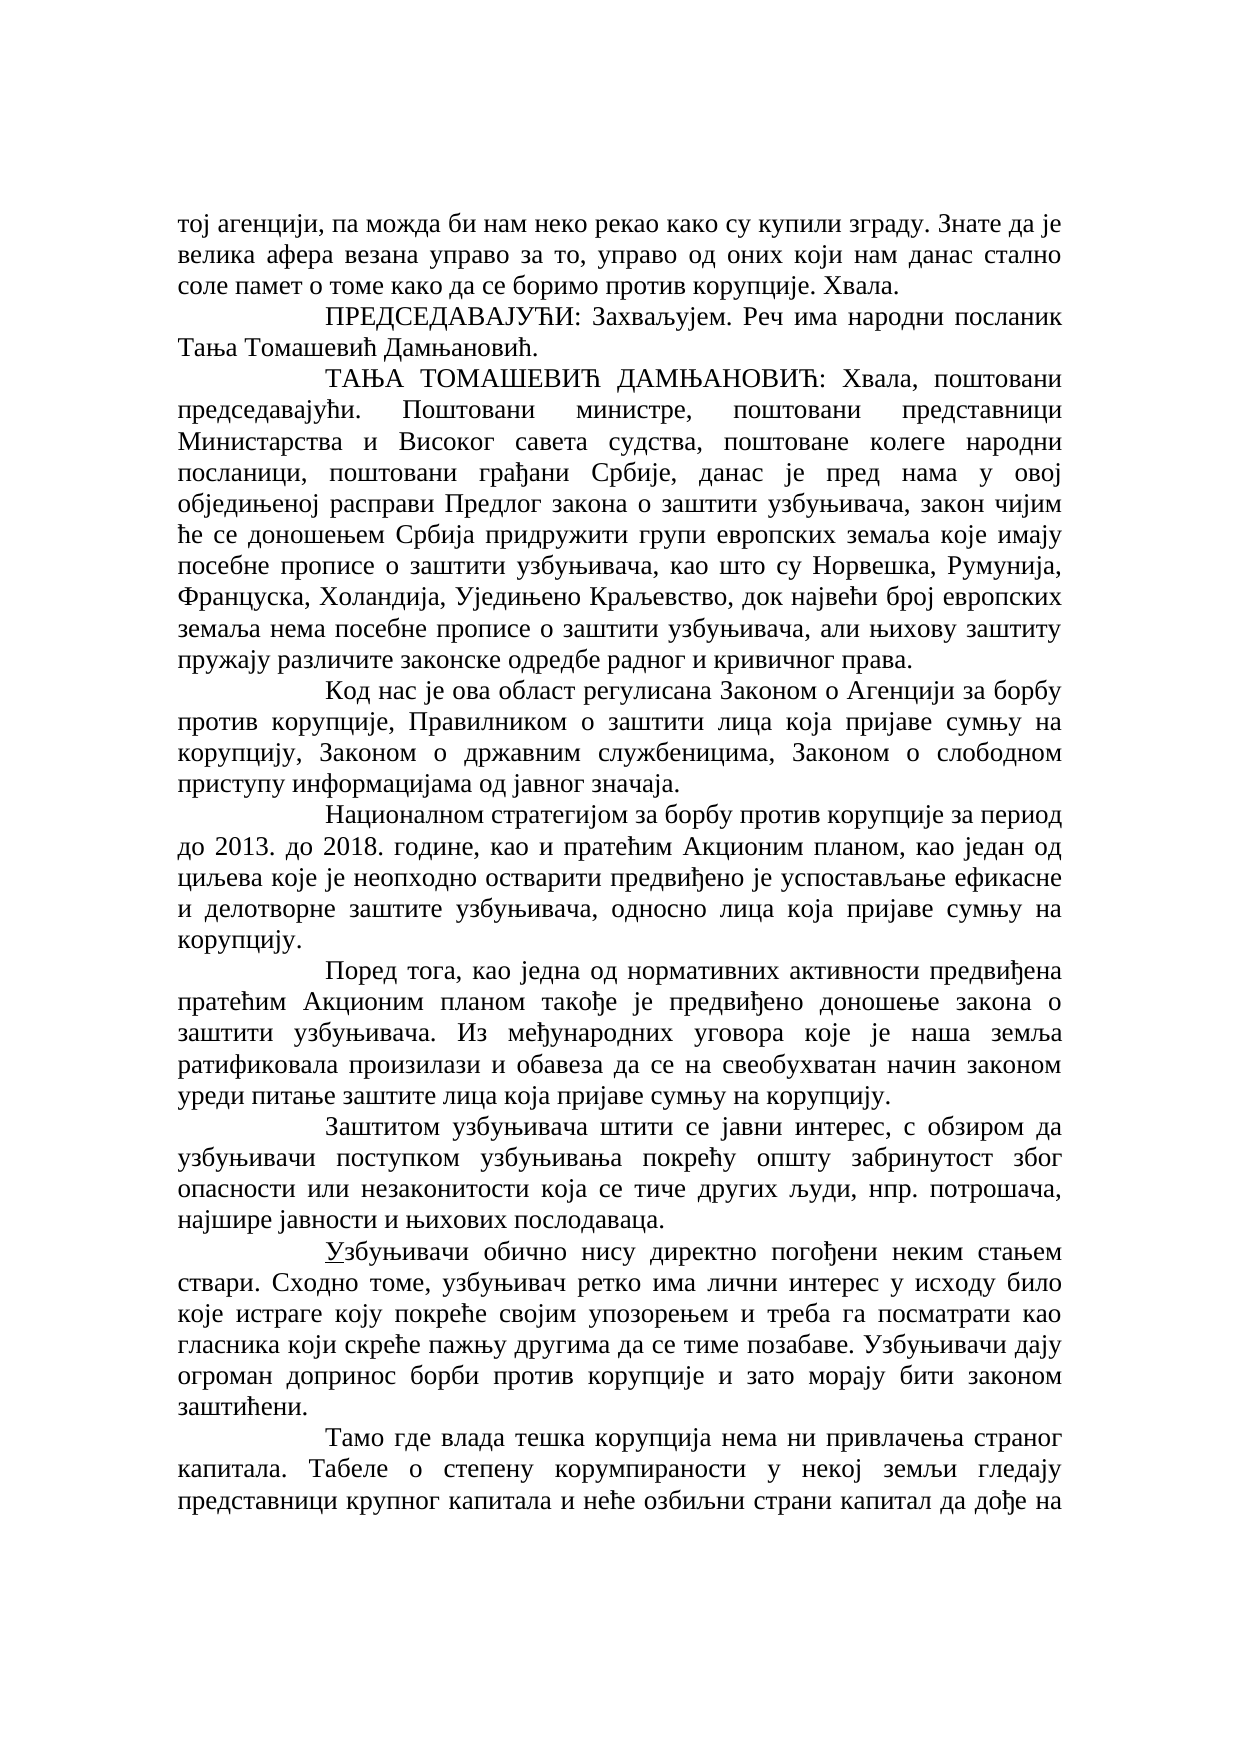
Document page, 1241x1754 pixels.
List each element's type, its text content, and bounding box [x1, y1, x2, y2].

text Поред тога, као једна од нормативних активности предвиђена пратећим Акционим планом такође је предвиђено доношење закона о заштити узбуњивача. Из међународних уговора које је наша земља ратификовала произилази и обавеза да се на свеобухватан начин законом уреди питање заштите лица која пријаве сумњу на корупцију. [177, 954, 1063, 1110]
text Националном стратегијом за борбу против корупције за период до 2013. до 2018. године, као и пратећим Акционим планом, као један од циљева које је неопходно остварити предвиђено је успостављање ефикасне и делотворне заштите узбуњивача, односно лица која пријаве сумњу на корупцију. [177, 798, 1063, 954]
text ПРЕДСЕДАВАЈУЋИ: Захваљујем. Реч има народни посланик Тања Томашевић Дамњановић. [177, 300, 1063, 362]
text ТАЊА ТОМАШЕВИЋ ДАМЊАНОВИЋ: Хвала, поштовани председавајући. Поштовани министре, поштовани представници Министарства и Високог савета судства, поштоване колеге народни посланици, поштовани грађани Србије, данас је пред нама у овој обједињеној расправи Предлог закона о заштити узбуњивача, закон чијим ће се доношењем Србија придружити групи европских земаља које имају посебне прописе о заштити узбуњивача, као што су Норвешка, Румунија, Француска, Холандија, Уједињено Краљевство, док највећи број европских земаља нема посебне прописе о заштити узбуњивача, али њихову заштиту пружају различите законске одредбе радног и кривичног права. [177, 362, 1063, 674]
text Узбуњивачи обично нису директно погођени неким стањем ствари. Сходно томе, узбуњивач ретко има лични интерес у исходу било које истраге коју покреће својим упозорењем и треба га посматрати као гласника који скреће пажњу другима да се тиме позабаве. Узбуњивачи дају огроман допринос борби против корупције и зато морају бити законом заштићени. [177, 1234, 1063, 1421]
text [177, 207, 1063, 300]
text Код нас је ова област регулисана Законом о Агенцији за борбу против корупције, Правилником о заштити лица која пријаве сумњу на корупцију, Законом о државним службеницима, Законом о слободном приступу информацијама од јавног значаја. [177, 674, 1063, 798]
text Заштитом узбуњивача штити се јавни интерес, с обзиром да узбуњивачи поступком узбуњивања покрећу општу забринутост због опасности или незаконитости која се тиче других људи, нпр. потрошача, најшире јавности и њихових послодаваца. [177, 1110, 1063, 1234]
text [177, 1421, 1063, 1515]
